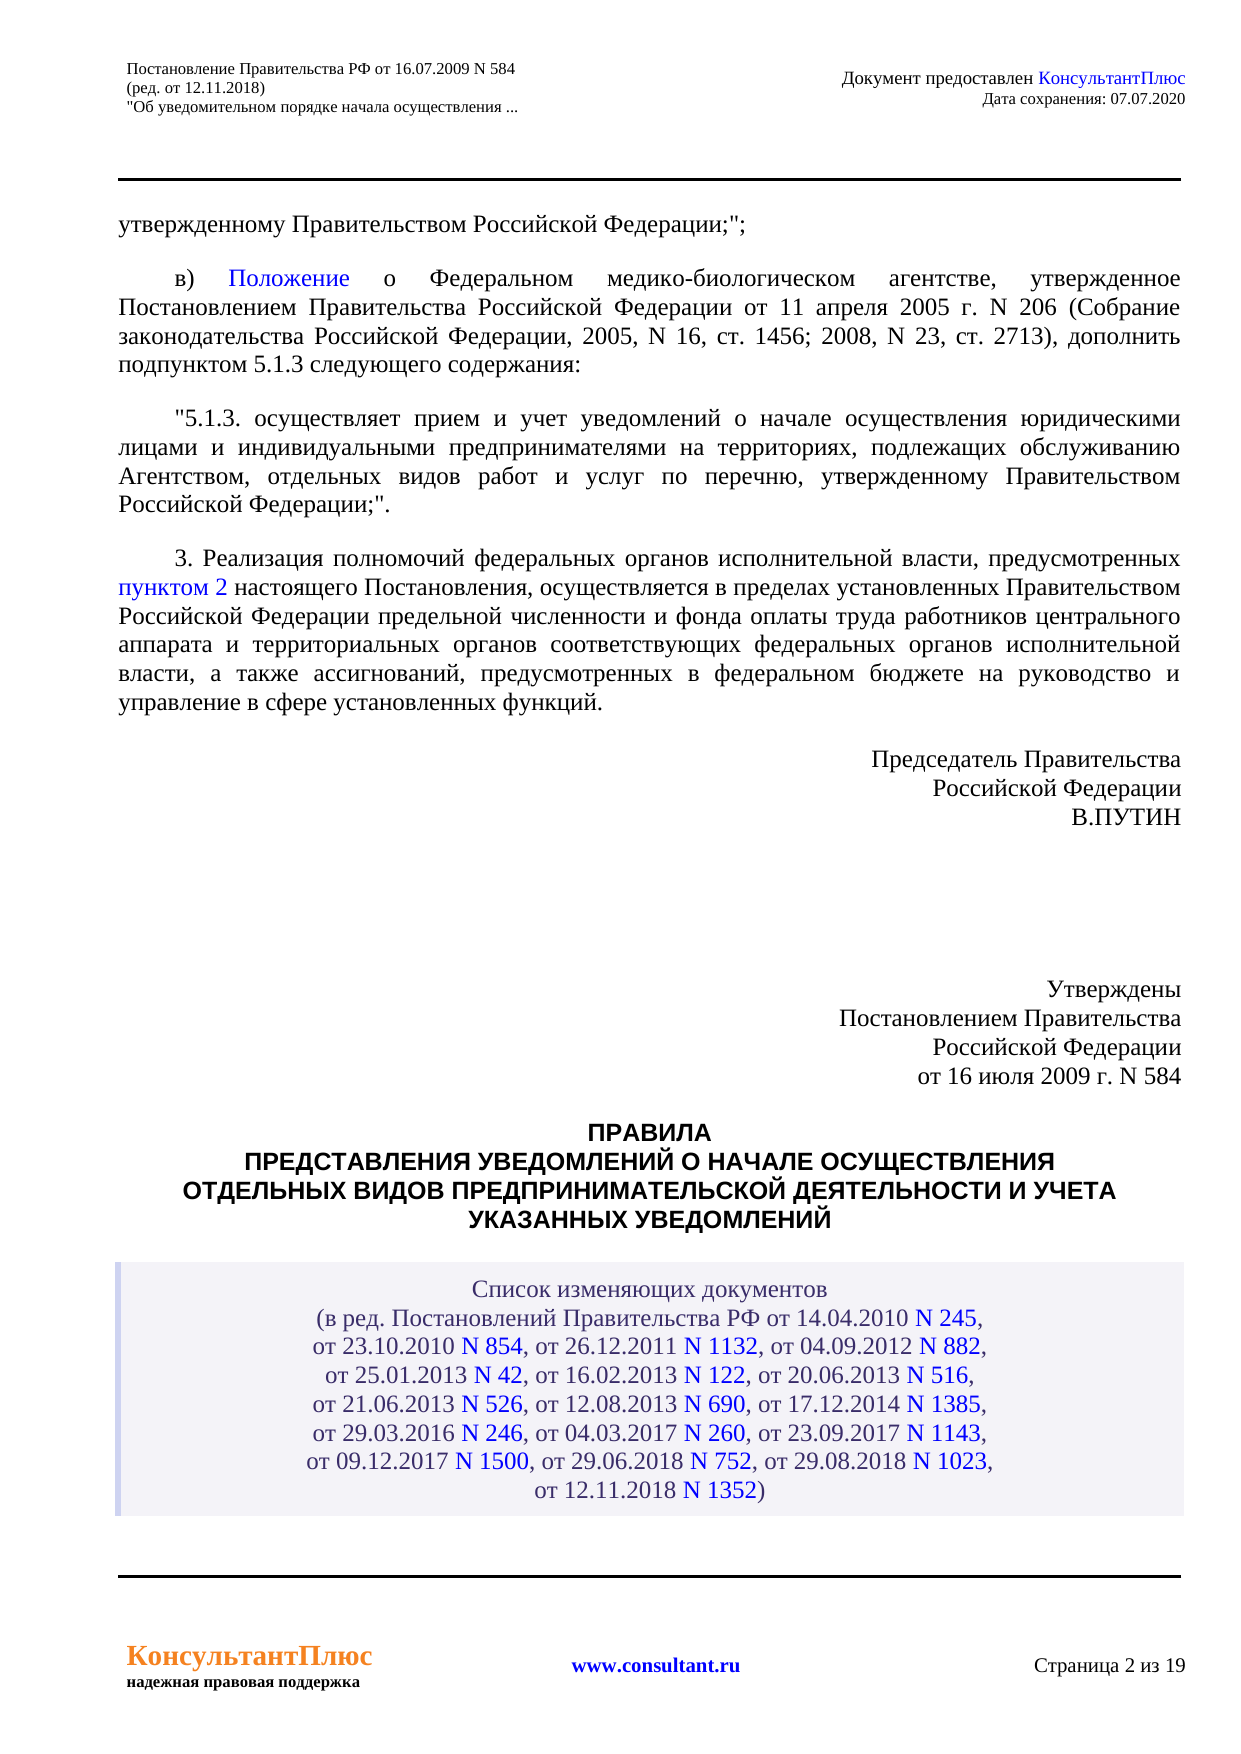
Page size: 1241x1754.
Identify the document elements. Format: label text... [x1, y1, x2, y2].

text Российской Федерации [118, 1032, 1181, 1061]
text Утверждены [118, 974, 1181, 1003]
title ПРЕДСТАВЛЕНИЯ УВЕДОМЛЕНИЙ О НАЧАЛЕ ОСУЩЕСТВЛЕНИЯ [118, 1147, 1181, 1176]
text Российской Федерации [118, 773, 1181, 802]
text в) Положение о Федеральном медико-биологическом агентстве, утвержденное Постановлением Правительства Российской Федерации от 11 апреля 2005 г. N 206 (Собрание законодательства Российской Федерации, 2005, N 16, ст. 1456; 2008, N 23, ст. 2713), дополнить подпунктом 5.1.3 следующего содержания: [118, 263, 1181, 378]
text 3. Реализация полномочий федеральных органов исполнительной власти, предусмотренных пунктом 2 настоящего Постановления, осуществляется в пределах установленных Правительством Российской Федерации предельной численности и фонда оплаты труда работников центрального аппарата и территориальных органов соответствующих федеральных органов исполнительной власти, а также ассигнований, предусмотренных в федеральном бюджете на руководство и управление в сфере установленных функций. [118, 543, 1181, 716]
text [118, 209, 1181, 238]
title ПРАВИЛА [118, 1118, 1181, 1147]
text от 16 июля 2009 г. N 584 [118, 1061, 1181, 1089]
title УКАЗАННЫХ УВЕДОМЛЕНИЙ [118, 1204, 1181, 1233]
text В.ПУТИН [118, 802, 1181, 831]
title ОТДЕЛЬНЫХ ВИДОВ ПРЕДПРИНИМАТЕЛЬСКОЙ ДЕЯТЕЛЬНОСТИ И УЧЕТА [118, 1176, 1181, 1204]
text Председатель Правительства [118, 744, 1181, 773]
text Постановлением Правительства [118, 1003, 1181, 1032]
table_header Список изменяющих документов (в ред. Постановлений Правительства РФ от 14.04.2010 N 245, от 23.10.2010 N 854, от 26.12.2011 N 1132, от 04.09.2012 N 882, от 25.01.2013 N 42, от 16.02.2013 N 122, от 20.06.2013 N 516, от 21.06.2013 N 526, от 12.08.2013 N 690, от 17.12.2014 N 1385, от 29.03.2016 N 246, от 04.03.2017 N 260, от 23.09.2017 N 1143, от 09.12.2017 N 1500, от 29.06.2018 N 752, от 29.08.2018 N 1023, от 12.11.2018 N 1352) [121, 1262, 1178, 1516]
text "5.1.3. осуществляет прием и учет уведомлений о начале осуществления юридическими лицами и индивидуальными предпринимателями на территориях, подлежащих обслуживанию Агентством, отдельных видов работ и услуг по перечню, утвержденному Правительством Российской Федерации;". [118, 403, 1181, 518]
